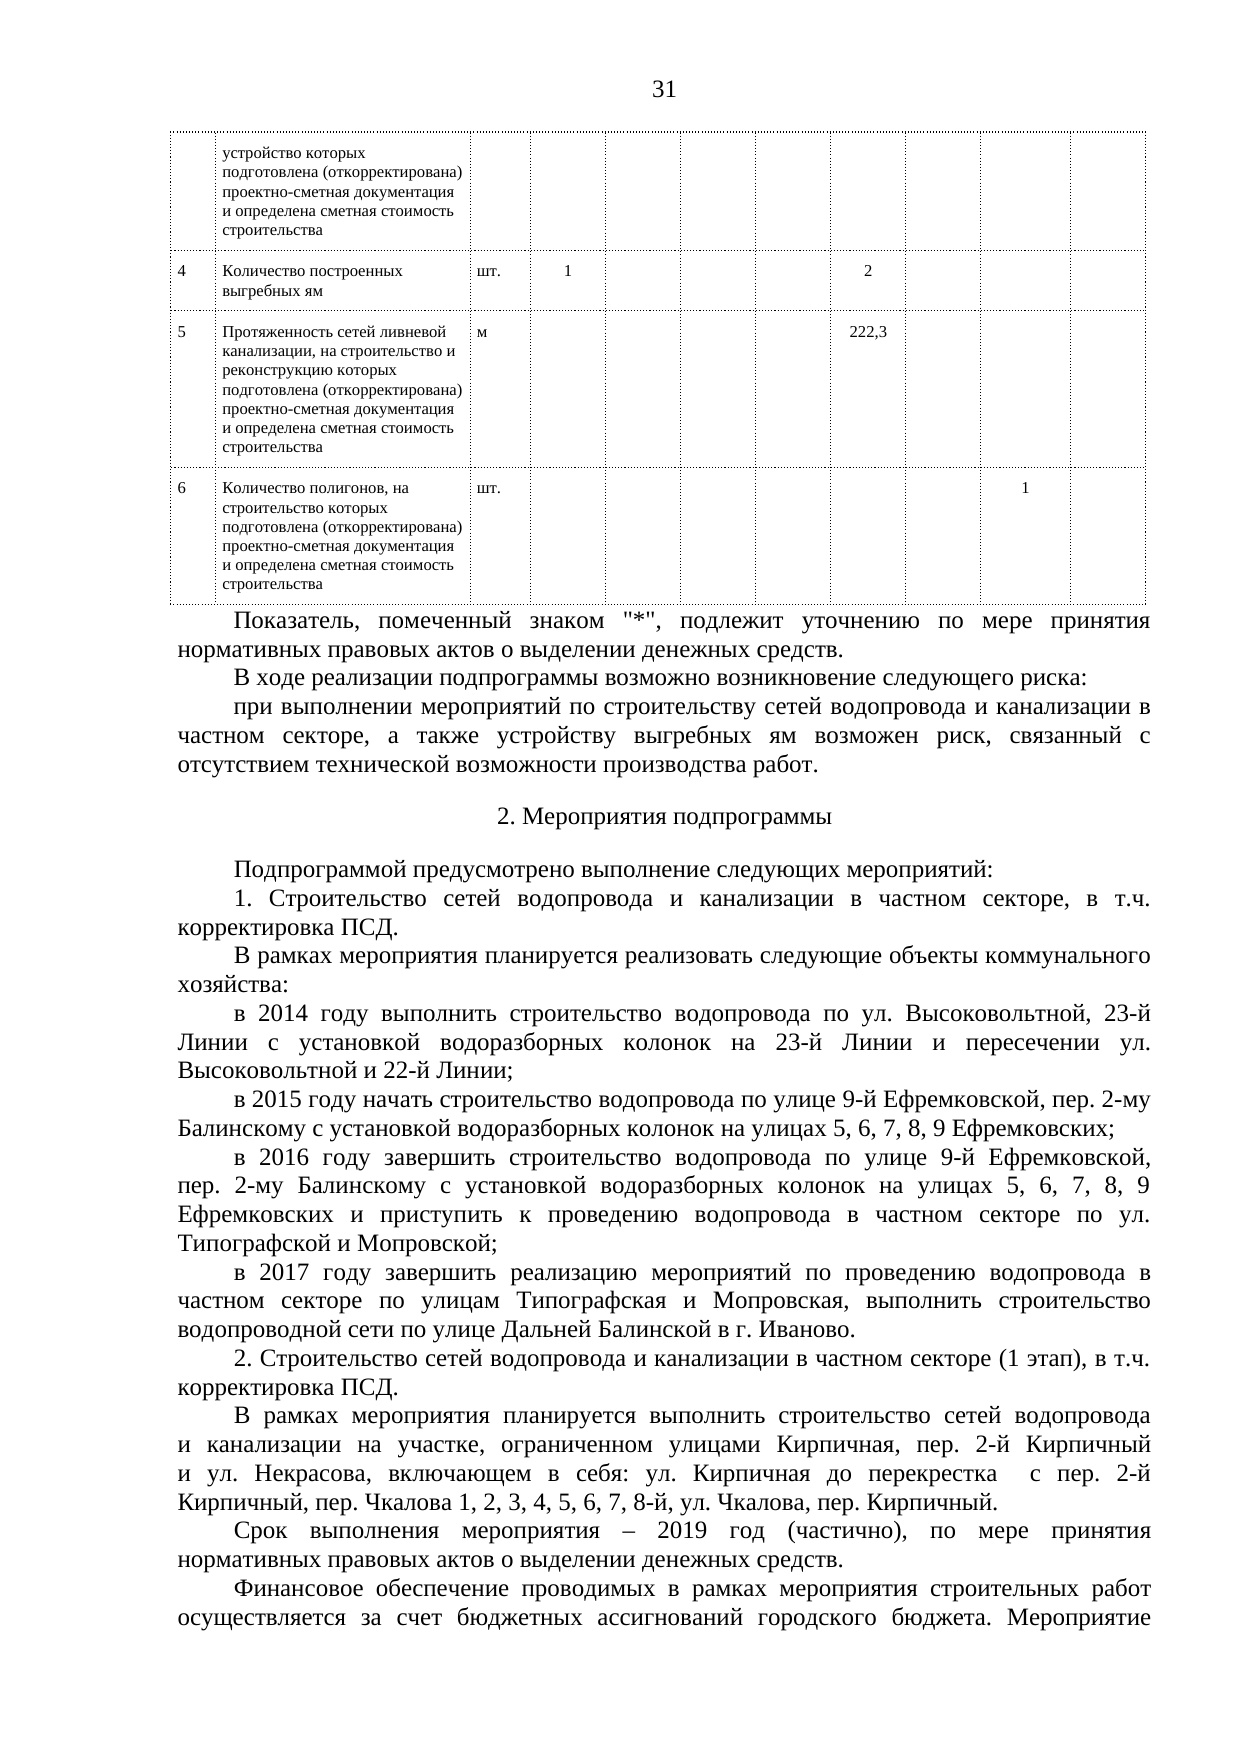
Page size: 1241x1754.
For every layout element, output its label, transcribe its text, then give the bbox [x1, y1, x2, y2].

text Подпрограммой предусмотрено выполнение следующих мероприятий: [177, 854, 1152, 883]
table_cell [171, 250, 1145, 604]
text 2. Строительство сетей водопровода и канализации в частном секторе (1 этап), в т.ч. корректировка ПСД. [177, 1343, 1152, 1401]
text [177, 1573, 1152, 1631]
text В рамках мероприятия планируется выполнить строительство сетей водопровода и канализации на участке, ограниченном улицами Кирпичная, пер. 2-й Кирпичный и ул. Некрасова, включающем в себя: ул. Кирпичная до перекрестка с пер. 2-й Кирпичный, пер. Чкалова 1, 2, 3, 4, 5, 6, 7, 8-й, ул. Чкалова, пер. Кирпичный. [177, 1401, 1152, 1516]
text при выполнении мероприятий по строительству сетей водопровода и канализации в частном секторе, а также устройству выгребных ям возможен риск, связанный с отсутствием технической возможности производства работ. [177, 691, 1152, 777]
text В ходе реализации подпрограммы возможно возникновение следующего риска: [177, 662, 1152, 691]
text В рамках мероприятия планируется реализовать следующие объекты коммунального хозяйства: [177, 941, 1152, 998]
text в 2015 году начать строительство водопровода по улице 9-й Ефремковской, пер. 2-му Балинскому с установкой водоразборных колонок на улицах 5, 6, 7, 8, 9 Ефремковских; [177, 1084, 1152, 1142]
text в 2017 году завершить реализацию мероприятий по проведению водопровода в частном секторе по улицам Типографская и Мопровская, выполнить строительство водопроводной сети по улице Дальней Балинской в г. Иваново. [177, 1257, 1152, 1343]
text в 2016 году завершить строительство водопровода по улице 9-й Ефремковской, пер. 2-му Балинскому с установкой водоразборных колонок на улицах 5, 6, 7, 8, 9 Ефремковских и приступить к проведению водопровода в частном секторе по ул. Типографской и Мопровской; [177, 1142, 1152, 1257]
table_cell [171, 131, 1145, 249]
text в 2014 году выполнить строительство водопровода по ул. Высоковольтной, 23-й Линии с установкой водоразборных колонок на 23-й Линии и пересечении ул. Высоковольтной и 22-й Линии; [177, 998, 1152, 1084]
text Срок выполнения мероприятия – 2019 год (частично), по мере принятия нормативных правовых актов о выделении денежных средств. [177, 1516, 1152, 1573]
text 1. Строительство сетей водопровода и канализации в частном секторе, в т.ч. корректировка ПСД. [177, 883, 1152, 941]
text Показатель, помеченный знаком "*", подлежит уточнению по мере принятия нормативных правовых актов о выделении денежных средств. [177, 605, 1152, 662]
text 2. Мероприятия подпрограммы [177, 801, 1152, 830]
